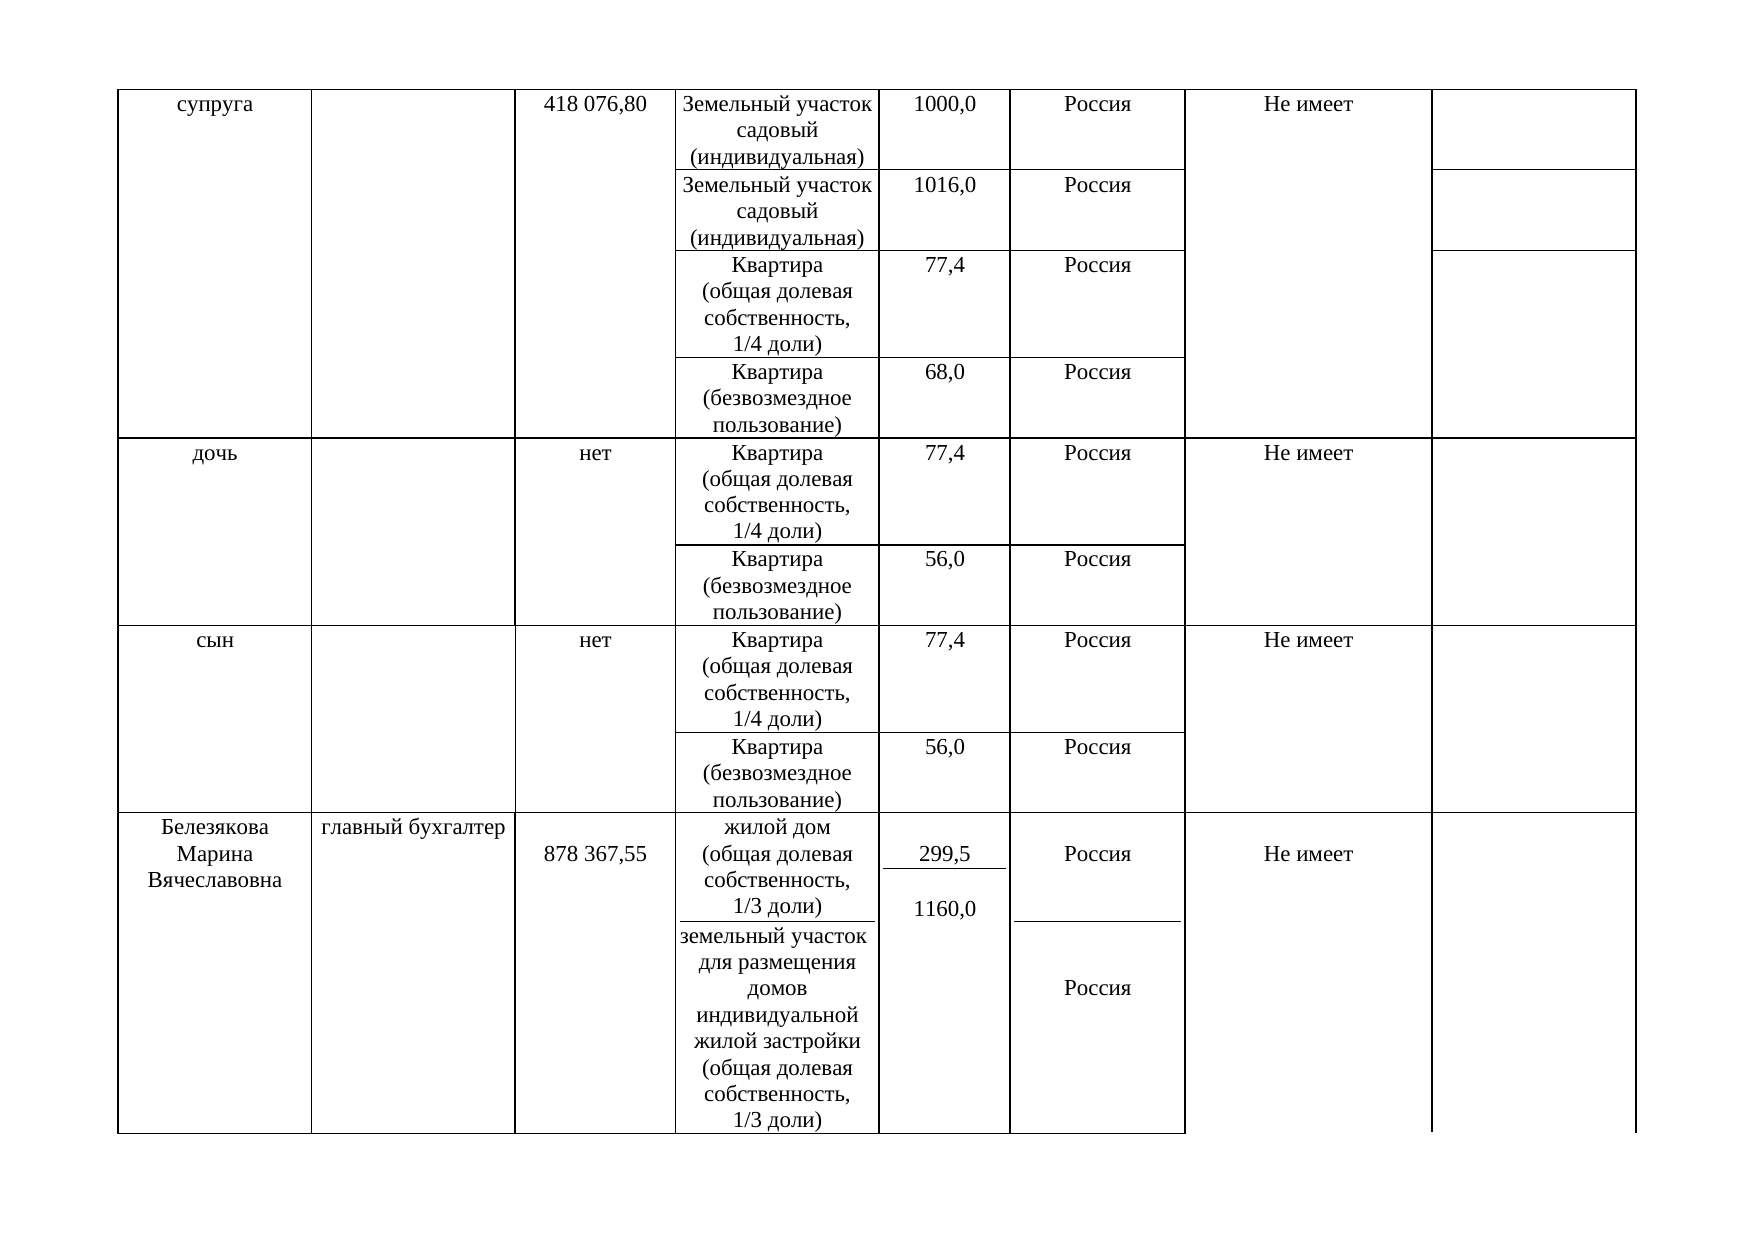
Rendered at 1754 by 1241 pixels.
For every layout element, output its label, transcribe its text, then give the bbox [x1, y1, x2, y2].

table_cell сын [119, 626, 311, 812]
table_cell [1432, 813, 1635, 1133]
table_cell [1433, 170, 1635, 250]
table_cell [119, 813, 311, 1133]
table_cell Квартира (безвозмездное пользование) [676, 358, 878, 437]
table_cell Квартира (безвозмездное пользование) [676, 546, 878, 624]
table_cell Россия [1011, 439, 1184, 544]
table_cell Россия [1011, 733, 1184, 812]
table_cell 56,0 [880, 546, 1009, 624]
table_cell [1433, 251, 1635, 356]
table_cell [1433, 439, 1635, 544]
table_cell [312, 90, 514, 437]
table_cell Россия [1011, 546, 1184, 624]
table_cell 77,4 [880, 626, 1009, 732]
table_cell Россия [1011, 358, 1184, 437]
table_cell жилой дом (общая долевая собственность, 1/3 доли) земельный участок для размещения домов индивидуальной жилой застройки (общая долевая собственность, 1/3 доли) [676, 813, 878, 1133]
table_cell 77,4 [880, 439, 1009, 544]
table_cell Земельный участок садовый (индивидуальная) [676, 170, 878, 250]
table_cell 77,4 [880, 251, 1009, 356]
table_cell [312, 439, 514, 624]
table_cell Земельный участок садовый (индивидуальная) [676, 90, 878, 169]
table_cell Россия [1011, 626, 1184, 732]
table_cell Россия [1011, 251, 1184, 356]
table_cell Не имеет [1186, 813, 1432, 1133]
table_cell 1000,0 [880, 90, 1009, 169]
table_cell нет [516, 626, 675, 812]
table_cell [1433, 544, 1635, 624]
table_cell 878 367,55 [516, 813, 675, 1133]
table_cell Россия [1011, 90, 1184, 169]
table_cell [1433, 732, 1635, 812]
table_cell главный бухгалтер [312, 813, 514, 1133]
table_cell Квартира (безвозмездное пользование) [676, 733, 878, 812]
table_cell 1016,0 [880, 170, 1009, 250]
table_cell [1433, 626, 1635, 732]
table_cell Не имеет [1186, 90, 1431, 437]
table_cell супруга [119, 90, 311, 437]
table_cell [1433, 90, 1635, 169]
table_cell [1433, 356, 1635, 437]
table_cell Не имеет [1186, 439, 1431, 624]
table_cell Квартира (общая долевая собственность, 1/4 доли) [676, 626, 878, 732]
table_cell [676, 251, 878, 356]
table_cell нет [516, 439, 675, 624]
table_cell Россия Россия [1011, 813, 1184, 1133]
table_cell 418 076,80 [516, 90, 675, 437]
table_cell дочь [119, 439, 311, 624]
table_cell 56,0 [880, 733, 1009, 812]
table_cell [312, 626, 515, 812]
table_cell Не имеет [1186, 626, 1431, 812]
table_cell Квартира (общая долевая собственность, 1/4 доли) [676, 439, 878, 544]
table_cell 299,5 1160,0 [880, 813, 1009, 1133]
table_cell 68,0 [880, 358, 1009, 437]
table_cell Россия [1011, 170, 1184, 250]
